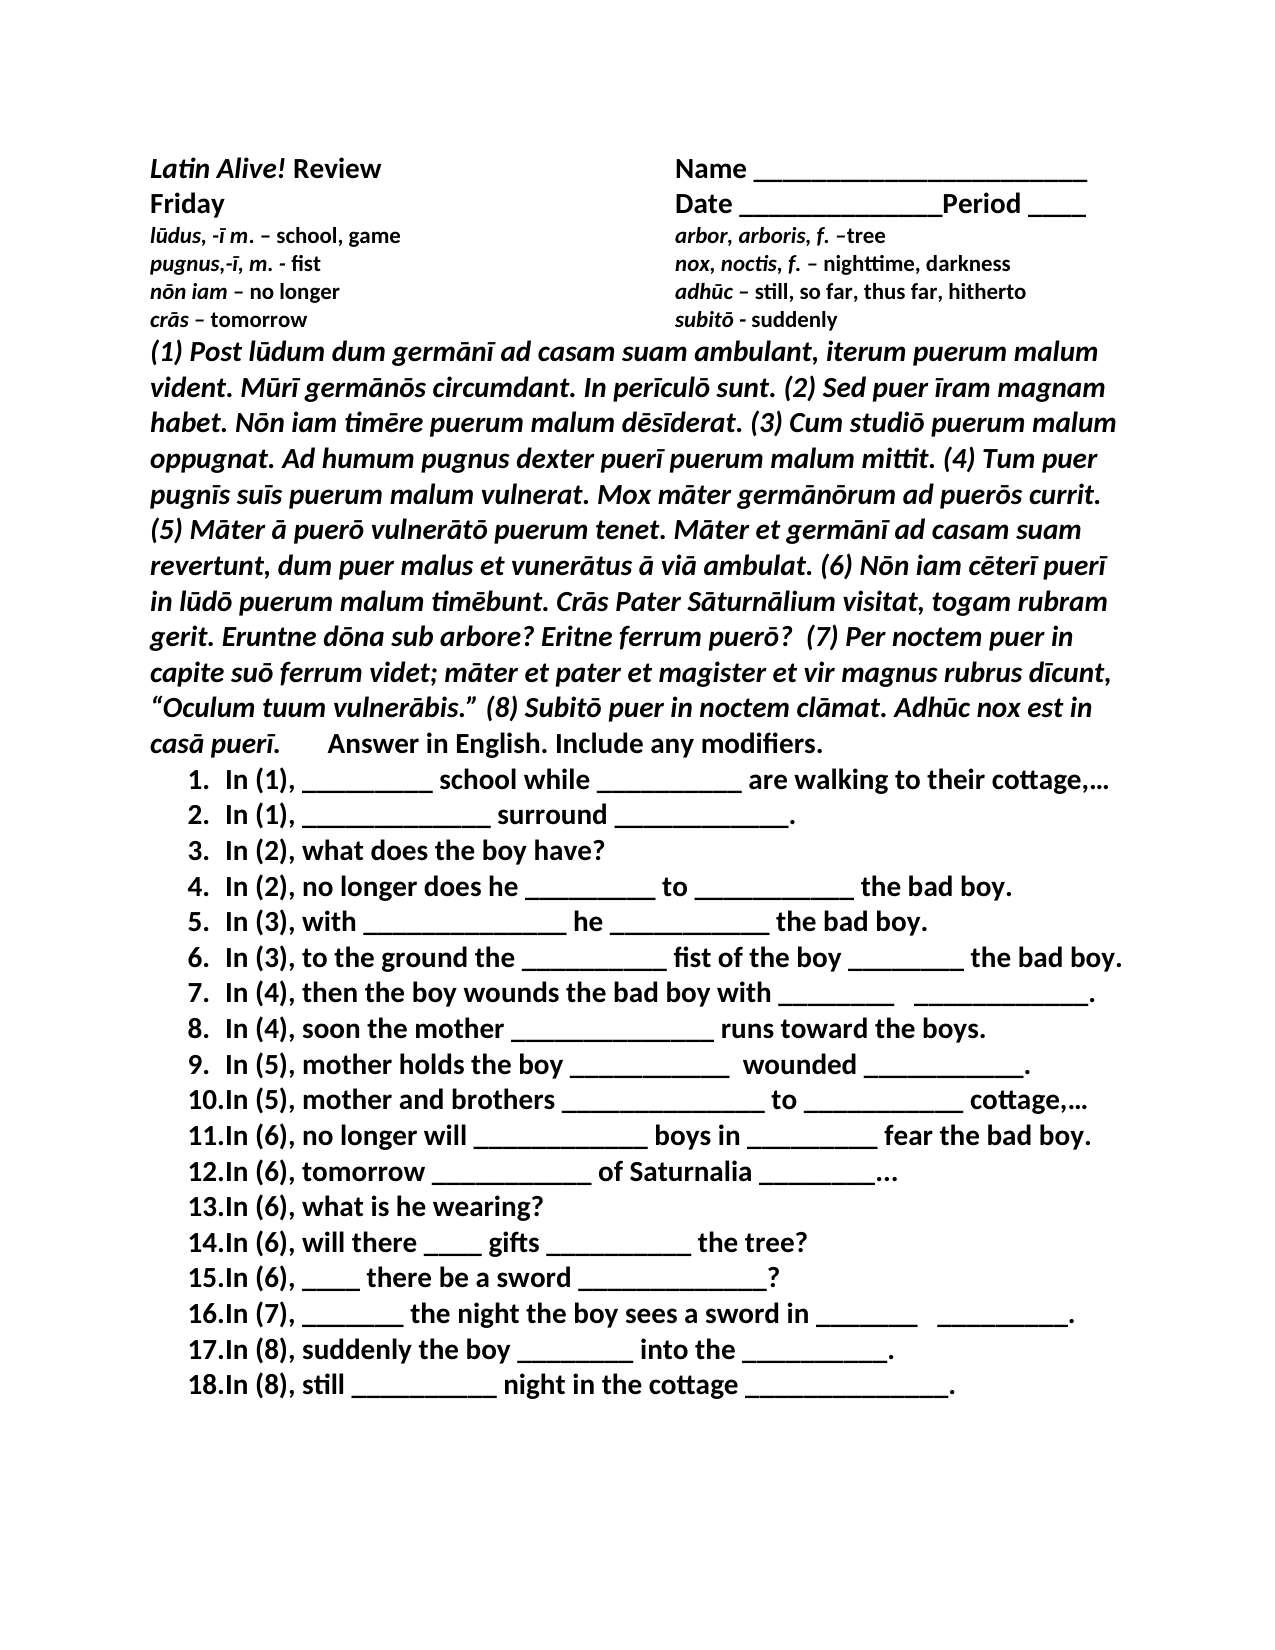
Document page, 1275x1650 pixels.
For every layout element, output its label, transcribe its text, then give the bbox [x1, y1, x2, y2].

text crās – tomorrow [150, 305, 600, 333]
list In (3), to the ground the __________ fist of the boy ________ the bad boy. [187, 939, 1125, 974]
list In (6), what is he wearing? [187, 1188, 1125, 1224]
text nōn iam – no longer [150, 277, 600, 305]
text Friday Date ______________Period ____ [150, 186, 1125, 221]
list In (1), _________ school while __________ are walking to their cottage,… [187, 761, 1125, 796]
list In (5), mother and brothers ______________ to ___________ cottage,… [187, 1081, 1125, 1117]
list In (6), will there ____ gifts __________ the tree? [187, 1224, 1125, 1259]
list In (6), tomorrow ___________ of Saturnalia ________... [187, 1153, 1125, 1188]
list In (4), soon the mother ______________ runs toward the boys. [187, 1010, 1125, 1046]
list In (5), mother holds the boy ___________ wounded ___________. [187, 1046, 1125, 1081]
list In (2), what does the boy have? [187, 832, 1125, 868]
list In (2), no longer does he _________ to ___________ the bad boy. [187, 868, 1125, 903]
text Latin Alive! Review Name _______________________ [150, 150, 1125, 186]
list In (8), still __________ night in the cottage ______________. [187, 1366, 1125, 1402]
list In (8), suddenly the boy ________ into the __________. [187, 1331, 1125, 1366]
list In (7), _______ the night the boy sees a sword in _______ _________. [187, 1295, 1125, 1331]
list In (6), no longer will ____________ boys in _________ fear the bad boy. [187, 1117, 1125, 1153]
text nox, noctis, f. – nighttime, darkness [675, 249, 1125, 277]
text (1) Post lūdum dum germānī ad casam suam ambulant, iterum puerum malum vident. Mūrī germānōs circumdant. In perīculō sunt. (2) Sed puer īram magnam habet. Nōn iam timēre puerum malum dēsīderat. (3) Cum studiō puerum malum oppugnat. Ad humum pugnus dexter puerī puerum malum mittit. (4) Tum puer pugnīs suīs puerum malum vulnerat. Mox māter germānōrum ad puerōs currit. (5) Māter ā puerō vulnerātō puerum tenet. Māter et germānī ad casam suam revertunt, dum puer malus et vunerātus ā viā ambulat. (6) Nōn iam cēterī puerī in lūdō puerum malum timēbunt. Crās Pater Sāturnālium visitat, togam rubram gerit. Eruntne dōna sub arbore? Eritne ferrum puerō? (7) Per noctem puer in capite suō ferrum videt; māter et pater et magister et vir magnus rubrus dīcunt, “Oculum tuum vulnerābis.” (8) Subitō puer in noctem clāmat. Adhūc nox est in casā puerī. Answer in English. Include any modifiers. [150, 333, 1125, 761]
text lūdus, -ī m. – school, game [150, 221, 600, 249]
list In (1), _____________ surround ____________. [187, 796, 1125, 832]
text arbor, arboris, f. –tree [675, 221, 1125, 249]
text subitō - suddenly [675, 305, 1125, 333]
text adhūc – still, so far, thus far, hitherto [675, 277, 1125, 305]
list In (3), with ______________ he ___________ the bad boy. [187, 903, 1125, 939]
list In (4), then the boy wounds the bad boy with ________ ____________. [187, 974, 1125, 1010]
list In (6), ____ there be a sword _____________? [187, 1259, 1125, 1295]
text pugnus,-ī, m. - fist [150, 249, 600, 277]
